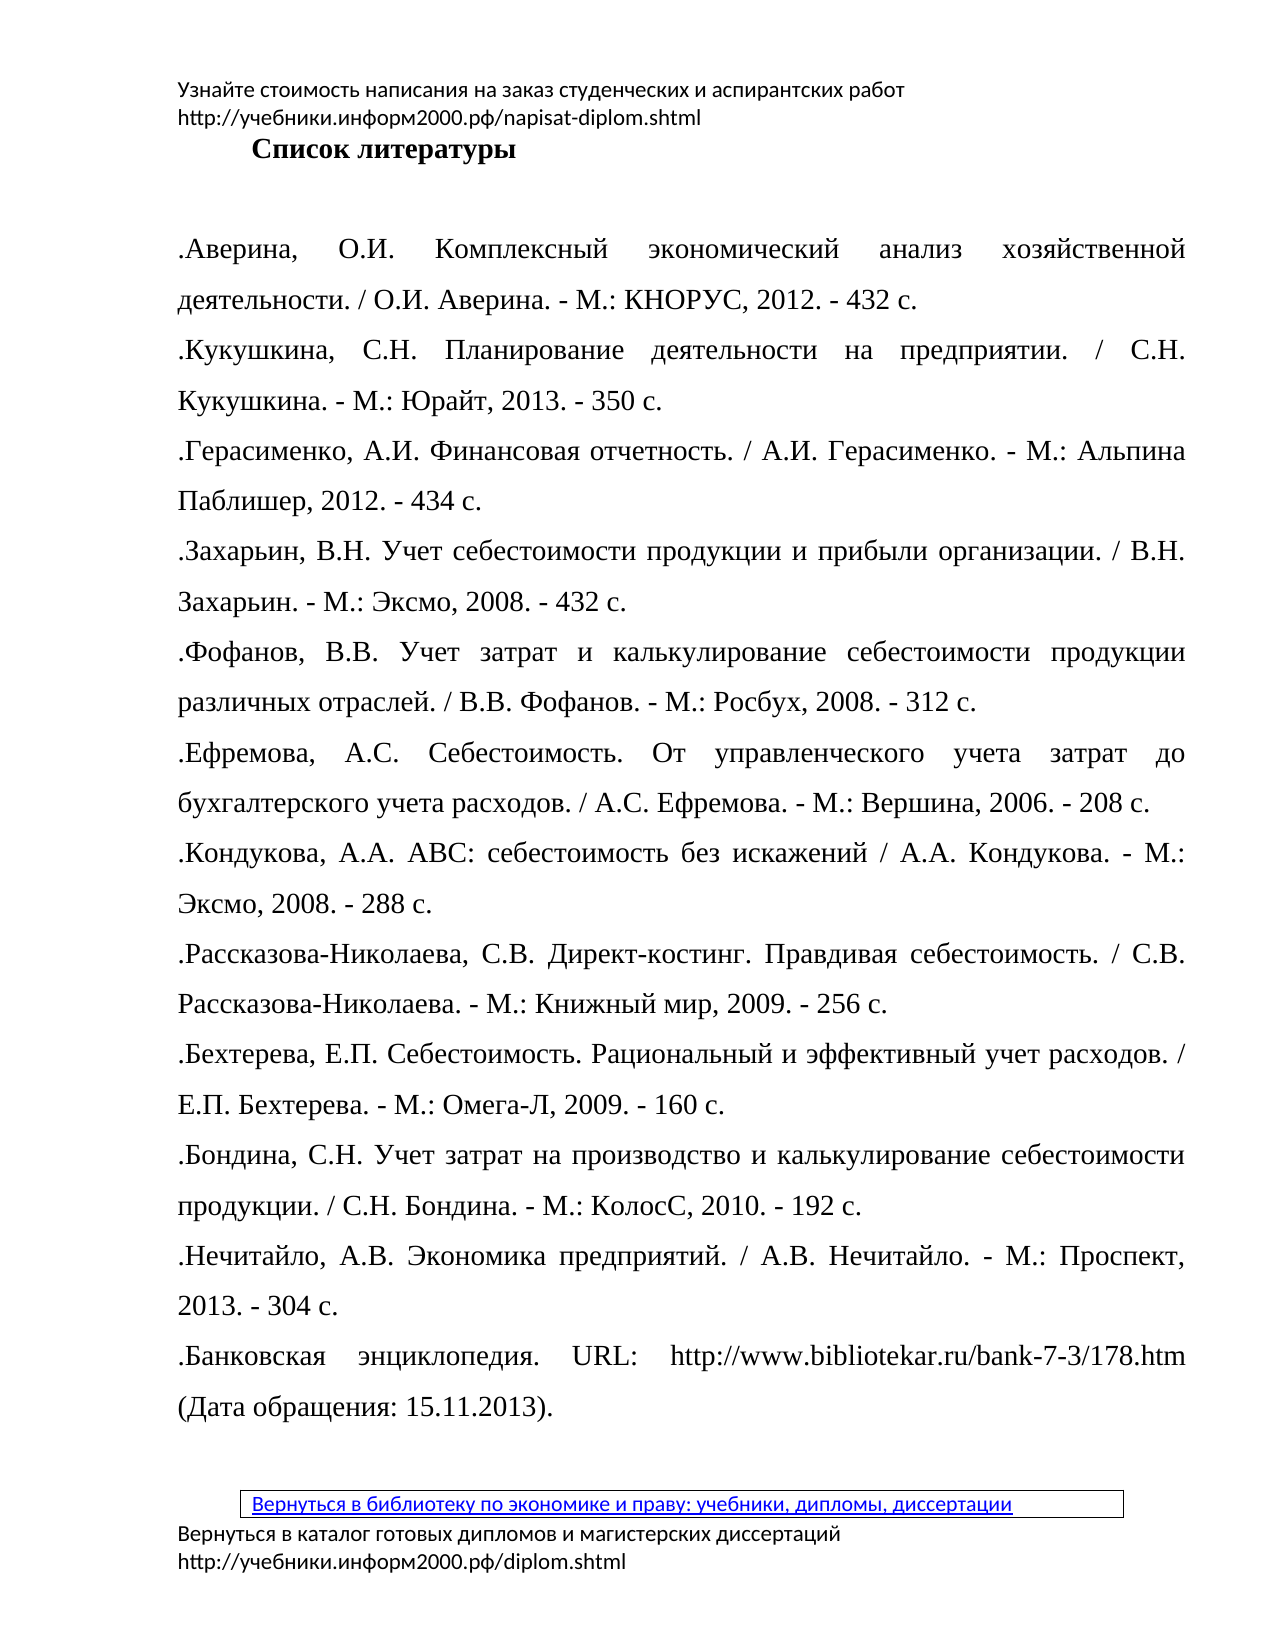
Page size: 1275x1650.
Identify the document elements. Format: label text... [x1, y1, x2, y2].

text .Бехтерева, Е.П. Себестоимость. Рациональный и эффективный учет расходов. / Е.П. Бехтерева. - М.: Омега-Л, 2009. - 160 с. [177, 1037, 1186, 1121]
text .Кукушкина, С.Н. Планирование деятельности на предприятии. / С.Н. Кукушкина. - М.: Юрайт, 2013. - 350 с. [177, 332, 1186, 416]
text .Захарьин, В.Н. Учет себестоимости продукции и прибыли организации. / В.Н. Захарьин. - М.: Эксмо, 2008. - 432 с. [177, 533, 1186, 617]
text .Герасименко, А.И. Финансовая отчетность. / А.И. Герасименко. - М.: Альпина Паблишер, 2012. - 434 с. [177, 433, 1186, 517]
text Список литературы [177, 131, 1186, 164]
text .Рассказова-Николаева, С.В. Директ-костинг. Правдивая себестоимость. / С.В. Рассказова-Николаева. - М.: Книжный мир, 2009. - 256 с. [177, 936, 1186, 1020]
text .Бондина, С.Н. Учет затрат на производство и калькулирование себестоимости продукции. / С.Н. Бондина. - М.: КолосС, 2010. - 192 с. [177, 1137, 1186, 1221]
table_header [241, 1491, 1123, 1517]
text .Банковская энциклопедия. URL: http://www.bibliotekar.ru/bank-7-3/178.htm (Дата обращения: 15.11.2013). [177, 1338, 1186, 1422]
text .Аверина, О.И. Комплексный экономический анализ хозяйственной деятельности. / О.И. Аверина. - М.: КНОРУС, 2012. - 432 с. [177, 232, 1186, 316]
text .Фофанов, В.В. Учет затрат и калькулирование себестоимости продукции различных отраслей. / В.В. Фофанов. - М.: Росбух, 2008. - 312 с. [177, 634, 1186, 718]
text .Нечитайло, А.В. Экономика предприятий. / А.В. Нечитайло. - М.: Проспект, 2013. - 304 с. [177, 1238, 1186, 1322]
text .Ефремова, А.С. Себестоимость. От управленческого учета затрат до бухгалтерского учета расходов. / А.С. Ефремова. - М.: Вершина, 2006. - 208 с. [177, 735, 1186, 819]
text .Кондукова, А.А. АВС: себестоимость без искажений / А.А. Кондукова. - М.: Эксмо, 2008. - 288 с. [177, 835, 1186, 919]
